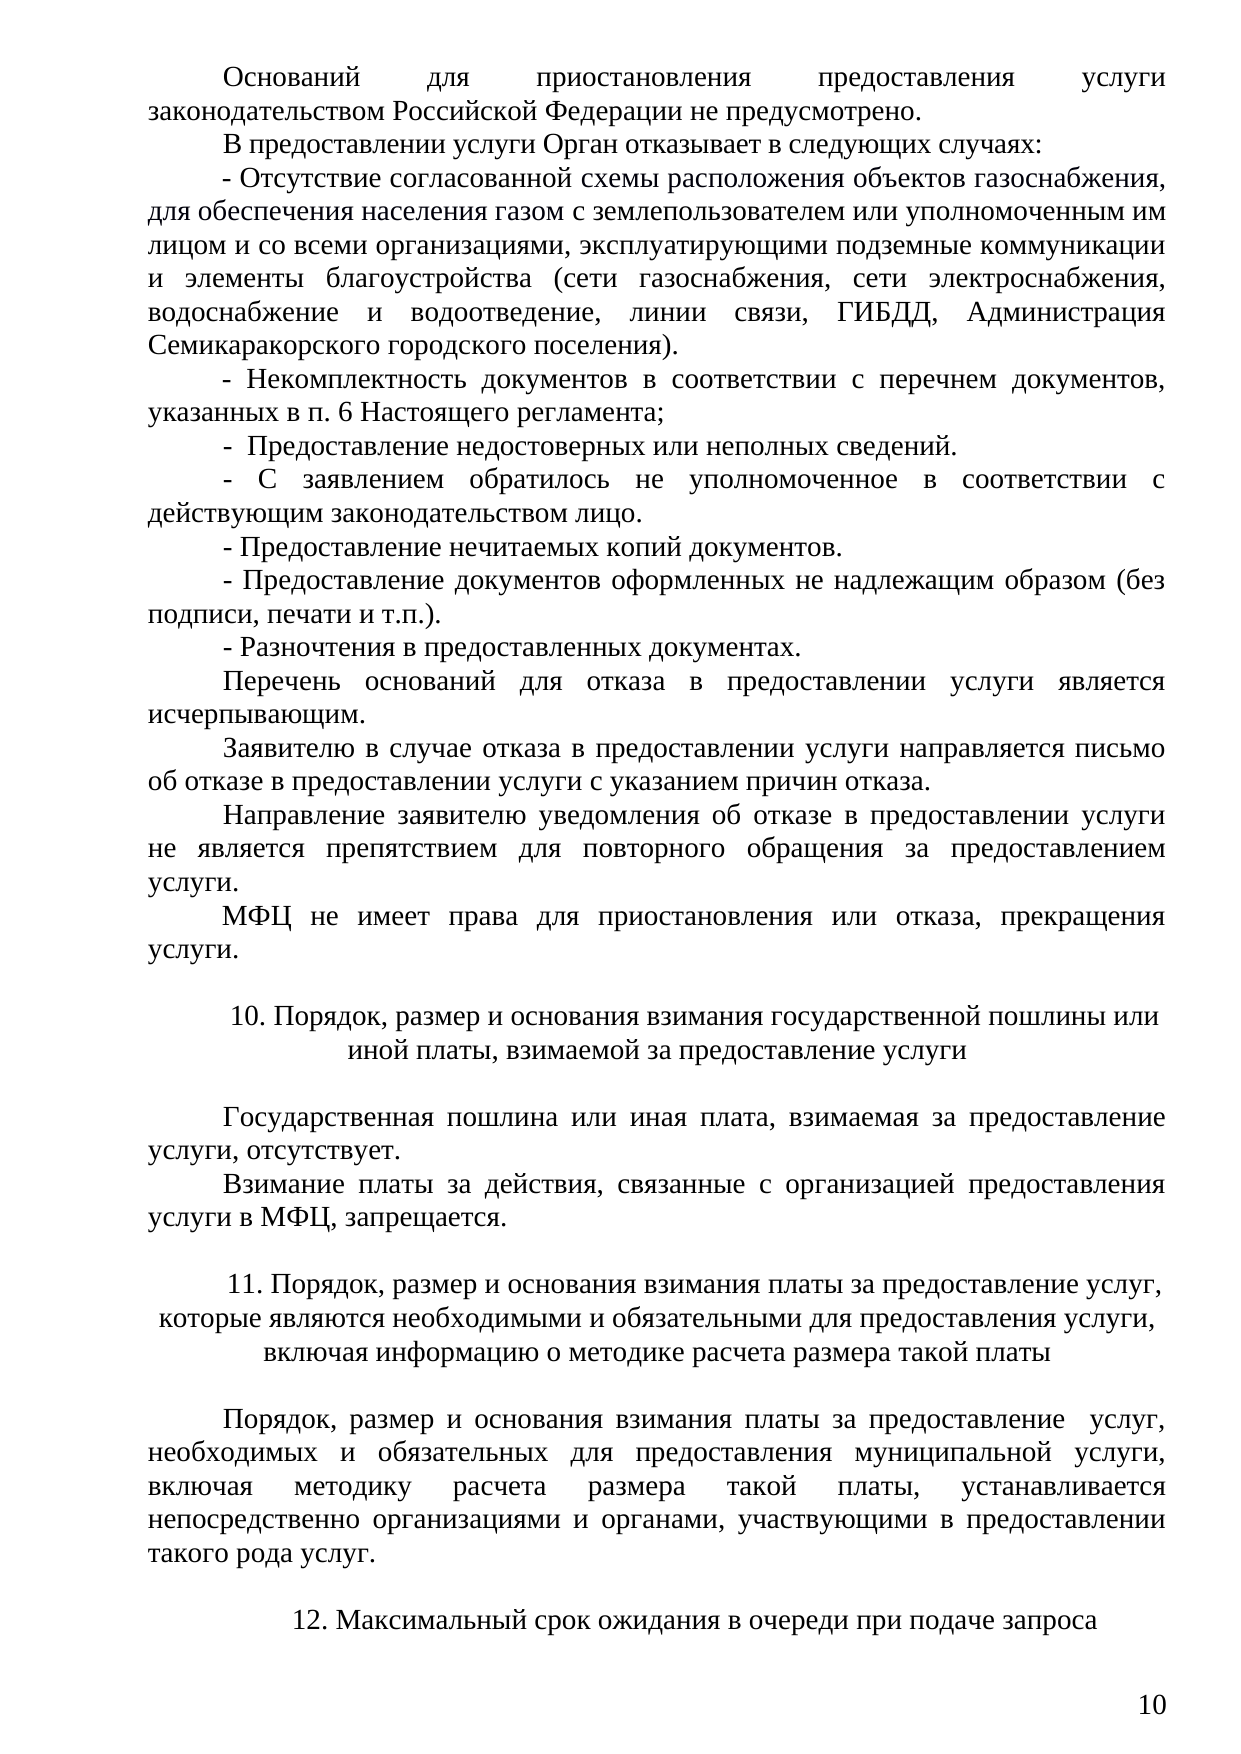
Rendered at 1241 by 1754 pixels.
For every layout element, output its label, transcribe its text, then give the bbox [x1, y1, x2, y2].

text 10. Порядок, размер и основания взимания государственной пошлины или иной платы, взимаемой за предоставление услуги [148, 998, 1166, 1065]
text Порядок, размер и основания взимания платы за предоставление услуг, необходимых и обязательных для предоставления муниципальной услуги, включая методику расчета размера такой платы, устанавливается непосредственно организациями и органами, участвующими в предоставлении такого рода услуг. [148, 1401, 1166, 1568]
text МФЦ не имеет права для приостановления или отказа, прекращения услуги. [148, 898, 1166, 965]
text Заявителю в случае отказа в предоставлении услуги направляется письмо об отказе в предоставлении услуги с указанием причин отказа. [148, 730, 1166, 797]
text 12. Максимальный срок ожидания в очереди при подаче запроса [148, 1602, 1166, 1636]
text Направление заявителю уведомления об отказе в предоставлении услуги не является препятствием для повторного обращения за предоставлением услуги. [148, 797, 1166, 898]
text - Разночтения в предоставленных документах. [148, 629, 1166, 663]
text - Предоставление недостоверных или неполных сведений. [148, 428, 1166, 462]
text - Предоставление нечитаемых копий документов. [148, 529, 1166, 562]
text - С заявлением обратилось не уполномоченное в соответствии с действующим законодательством лицо. [148, 462, 1166, 529]
text 11. Порядок, размер и основания взимания платы за предоставление услуг, которые являются необходимыми и обязательными для предоставления услуги, включая информацию о методике расчета размера такой платы [148, 1267, 1166, 1367]
text Государственная пошлина или иная плата, взимаемая за предоставление услуги, отсутствует. [148, 1099, 1166, 1166]
text - Отсутствие согласованной схемы расположения объектов газоснабжения, для обеспечения населения газом с землепользователем или уполномоченным им лицом и со всеми организациями, эксплуатирующими подземные коммуникации и элементы благоустройства (сети газоснабжения, сети электроснабжения, водоснабжение и водоотведение, линии связи, ГИБДД, Администрация Семикаракорского городского поселения). [148, 160, 1166, 361]
text - Предоставление документов оформленных не надлежащим образом (без подписи, печати и т.п.). [148, 562, 1166, 629]
text - Некомплектность документов в соответствии с перечнем документов, указанных в п. 6 Настоящего регламента; [148, 361, 1166, 428]
text Перечень оснований для отказа в предоставлении услуги является исчерпывающим. [148, 663, 1166, 730]
text В предоставлении услуги Орган отказывает в следующих случаях: [148, 126, 1166, 160]
text Оснований для приостановления предоставления услуги законодательством Российской Федерации не предусмотрено. [148, 59, 1166, 126]
text Взимание платы за действия, связанные с организацией предоставления услуги в МФЦ, запрещается. [148, 1166, 1166, 1233]
